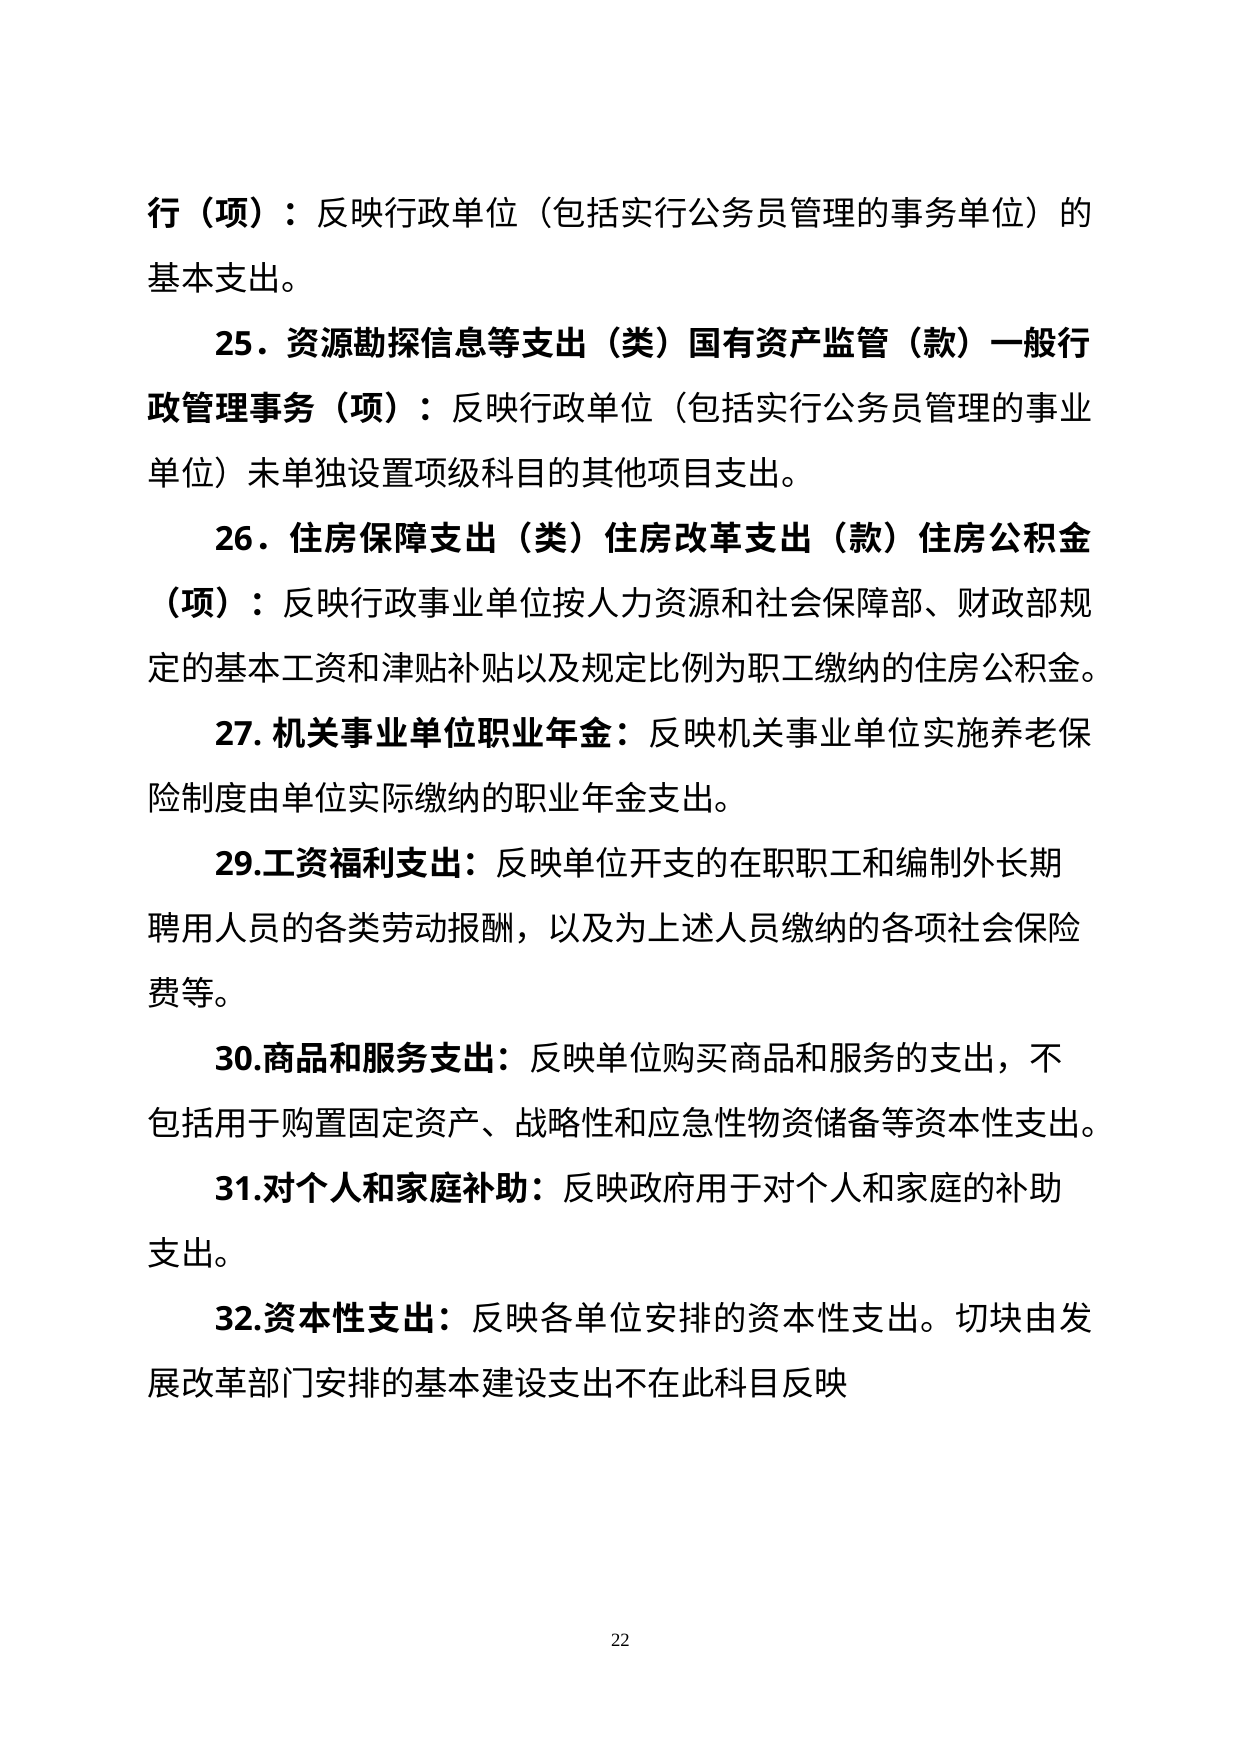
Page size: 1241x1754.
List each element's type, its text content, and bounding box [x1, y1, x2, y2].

text 32.资本性支出：反映各单位安排的资本性支出。切块由发展改革部门安排的基本建设支出不在此科目反映 [148, 1283, 1093, 1413]
text 29.工资福利支出：反映单位开支的在职职工和编制外长期聘用人员的各类劳动报酬，以及为上述人员缴纳的各项社会保险费等。 [148, 828, 1093, 1023]
text 27. 机关事业单位职业年金：反映机关事业单位实施养老保险制度由单位实际缴纳的职业年金支出。 [148, 698, 1093, 828]
text 31.对个人和家庭补助：反映政府用于对个人和家庭的补助支出。 [148, 1153, 1093, 1283]
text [148, 178, 1093, 308]
text 26．住房保障支出（类）住房改革支出（款）住房公积金（项）：反映行政事业单位按人力资源和社会保障部、财政部规定的基本工资和津贴补贴以及规定比例为职工缴纳的住房公积金。 [148, 503, 1093, 698]
text 25．资源勘探信息等支出（类）国有资产监管（款）一般行政管理事务（项）：反映行政单位（包括实行公务员管理的事业单位）未单独设置项级科目的其他项目支出。 [148, 308, 1093, 503]
text 30.商品和服务支出：反映单位购买商品和服务的支出，不包括用于购置固定资产、战略性和应急性物资储备等资本性支出。 [148, 1023, 1093, 1153]
